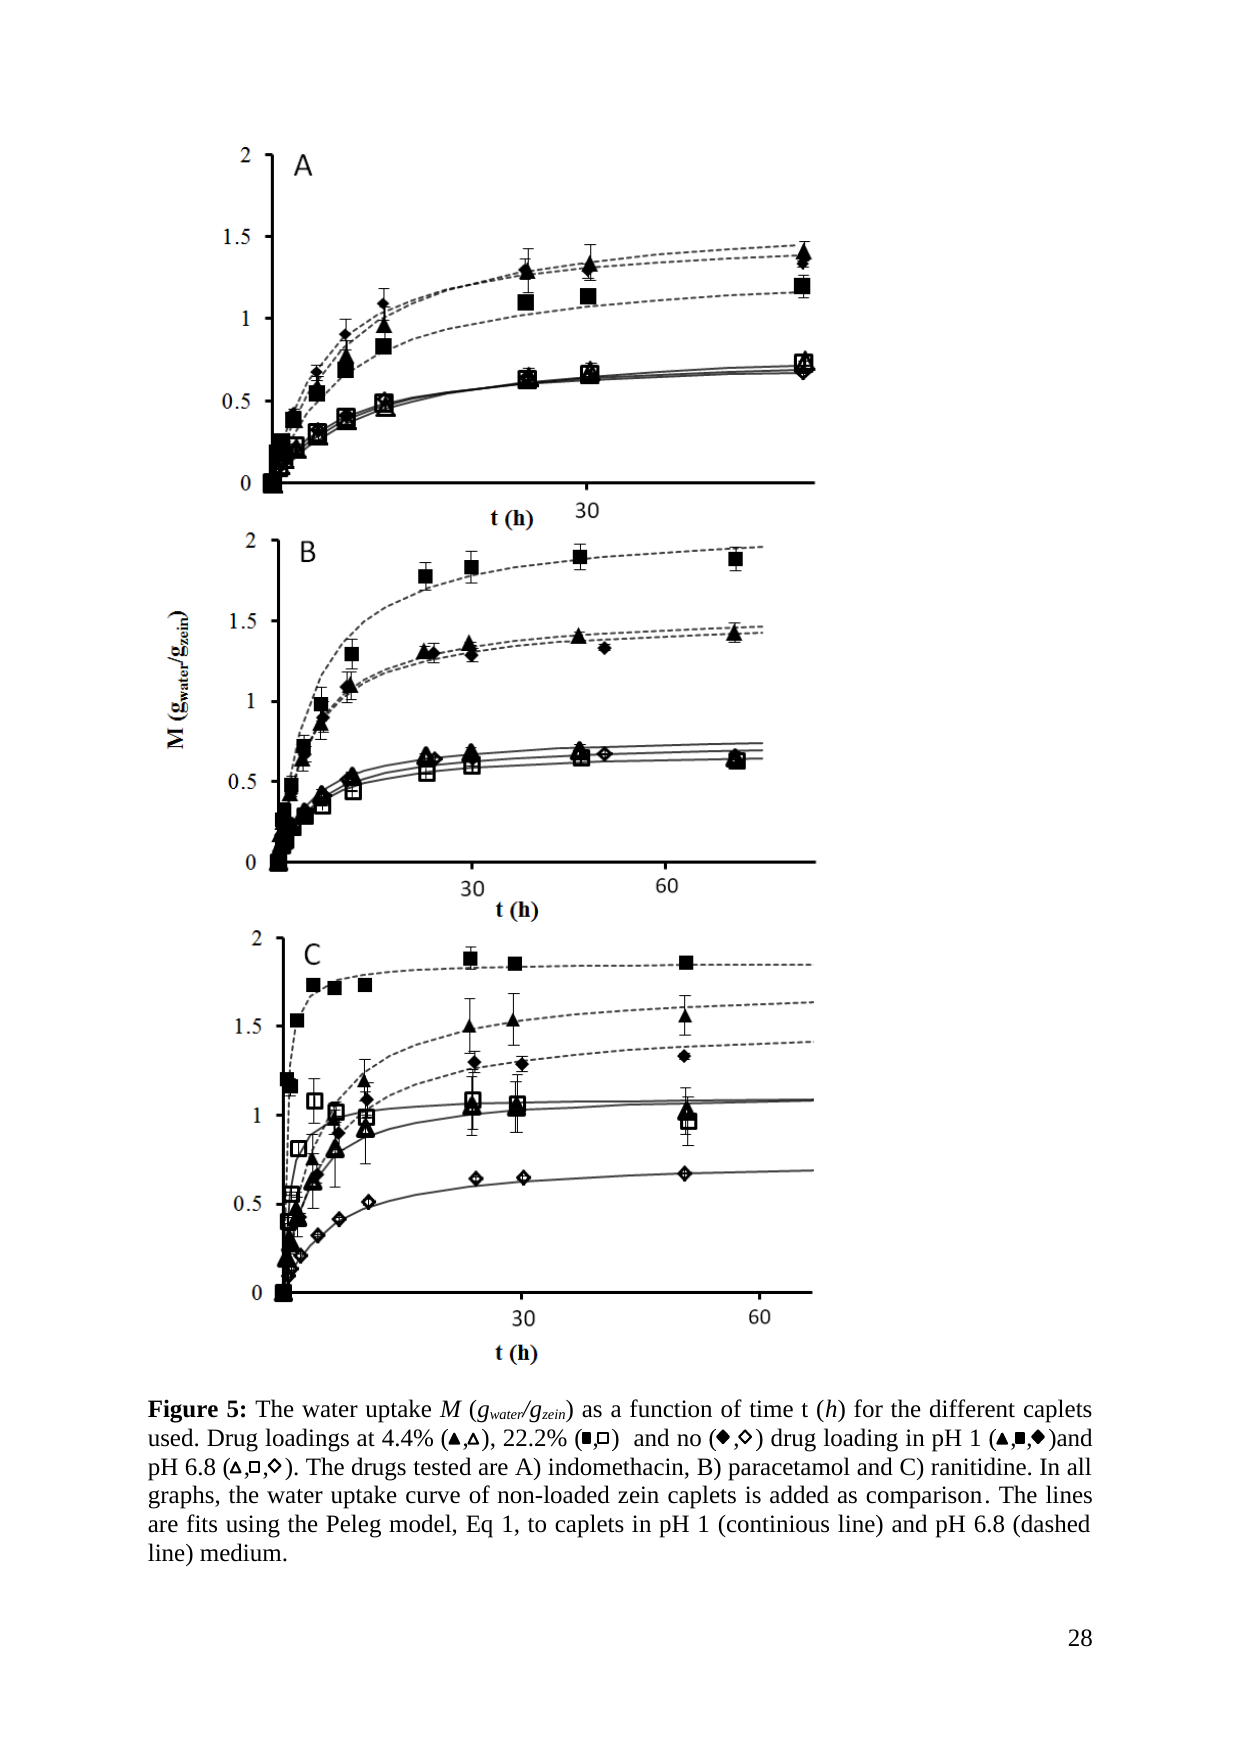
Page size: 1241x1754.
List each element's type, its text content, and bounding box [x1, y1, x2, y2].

text Figure 5: The water uptake M (gwater/gzein) as a function of time t (h) for the different caplets used. Drug loadings at 4.4% (,), 22.2% (,) and no (,) drug loading in pH 1 (,,)and pH 6.8 (,,). The drugs tested are A) indomethacin, B) paracetamol and C) ranitidine. In all graphs, the water uptake curve of non-loaded zein caplets is added as comparison. The lines are fits using the Peleg model, Eq 1, to caplets in pH 1 (continious line) and pH 6.8 (dashed line) medium. [148, 1394, 1093, 1567]
picture [147, 147, 841, 1370]
